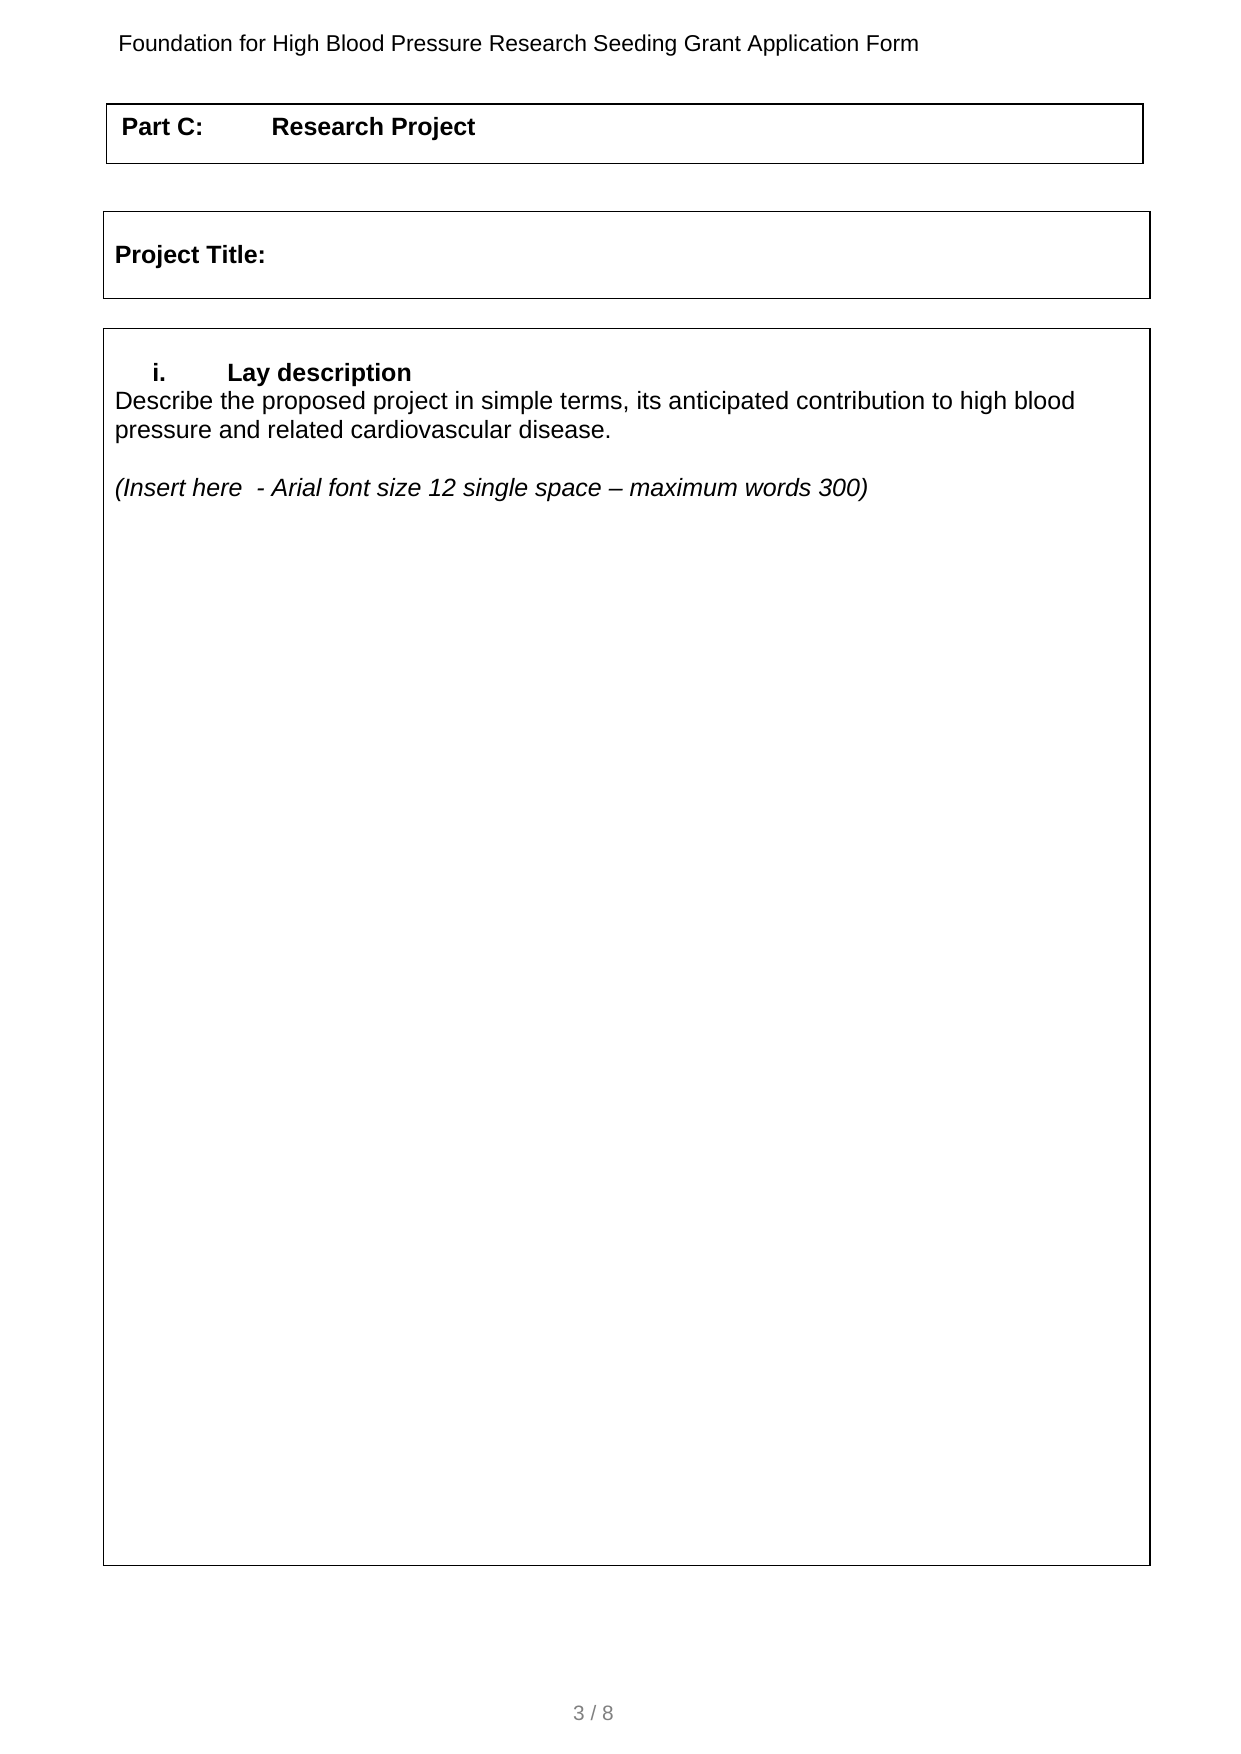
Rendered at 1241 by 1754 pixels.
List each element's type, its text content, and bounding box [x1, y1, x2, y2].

table_header Lay description Describe the proposed project in simple terms, its anticipated contribution to high blood pressure and related cardiovascular disease. (Insert here - Arial font size 12 single space – maximum words 300) [104, 329, 1149, 1565]
table_header Project Title: [104, 212, 1149, 298]
